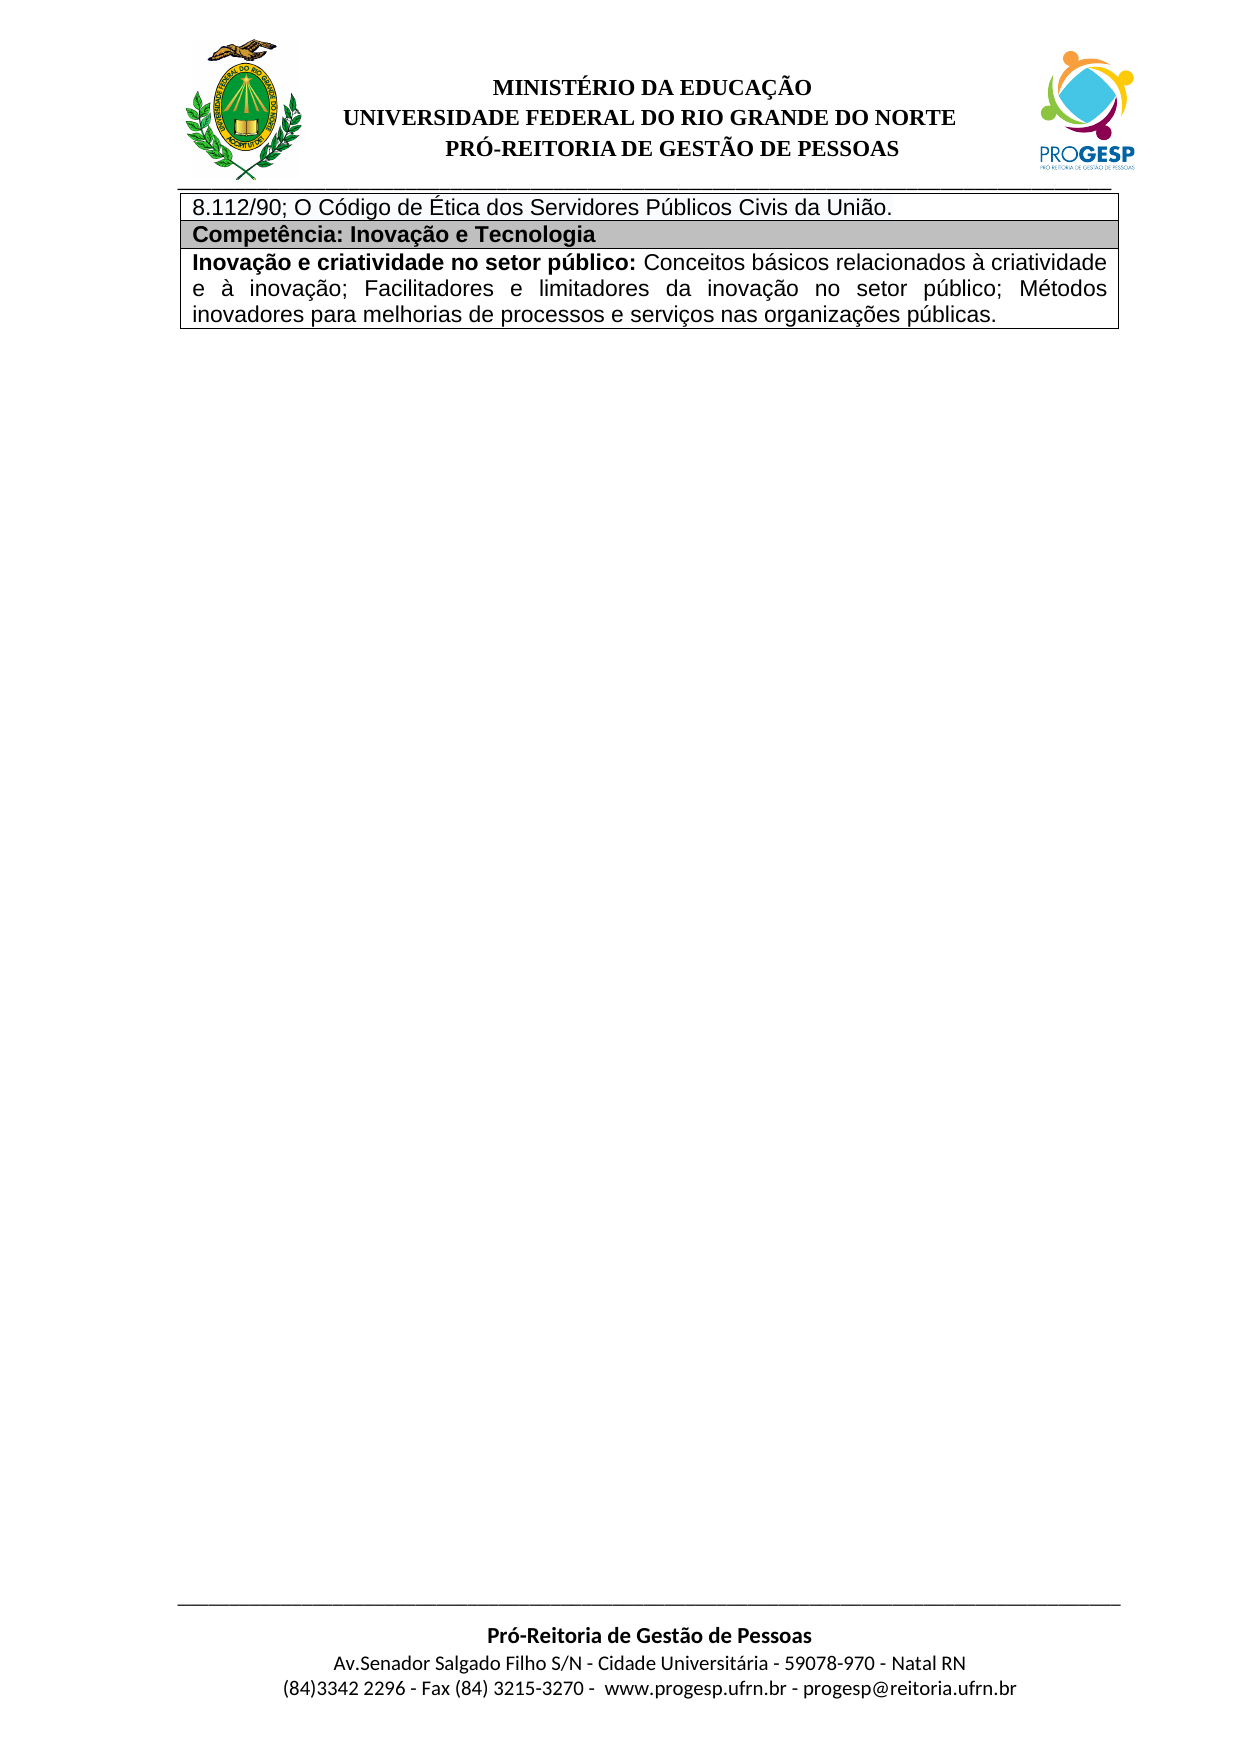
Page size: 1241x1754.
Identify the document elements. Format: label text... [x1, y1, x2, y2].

picture [1024, 40, 1149, 182]
table_cell Competência: Inovação e Tecnologia [181, 221, 1118, 248]
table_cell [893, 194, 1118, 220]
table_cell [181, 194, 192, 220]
table_cell Inovação e criatividade no setor público: Conceitos básicos relacionados à criatividade e à inovação; Facilitadores e limitadores da inovação no setor público; Métodos inovadores para melhorias de processos e serviços nas organizações públicas. [181, 249, 1118, 328]
picture [185, 37, 302, 179]
